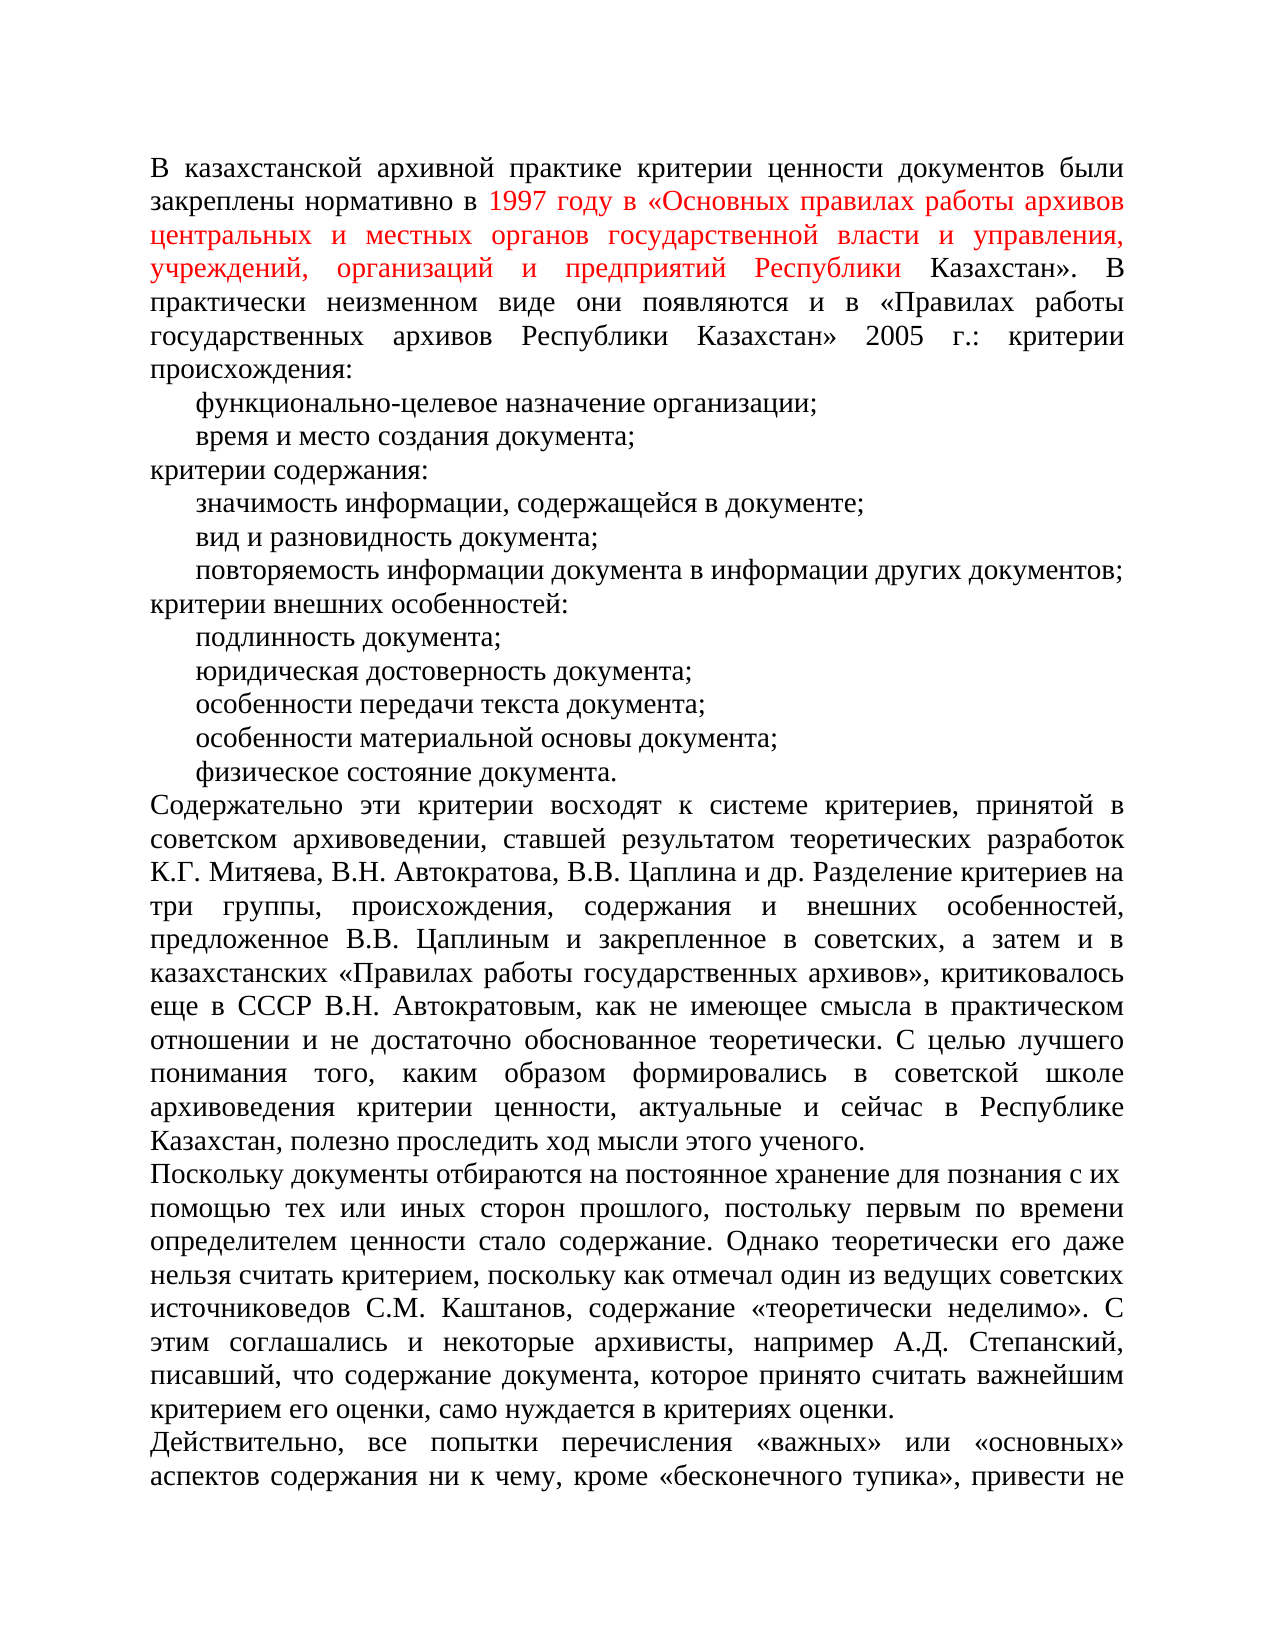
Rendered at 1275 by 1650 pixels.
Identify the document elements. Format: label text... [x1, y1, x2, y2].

text функционально-целевое назначение организации; [150, 385, 1125, 418]
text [150, 1424, 1125, 1492]
text особенности передачи текста документа; [150, 687, 1125, 720]
text вид и разновидность документа; [150, 519, 1125, 552]
text юридическая достоверность документа; [150, 653, 1125, 687]
text Содержательно эти критерии восходят к системе критериев, принятой в советском архивоведении, ставшей результатом теоретических разработок К.Г. Митяева, В.Н. Автократова, В.В. Цаплина и др. Разделение критериев на три группы, происхождения, содержания и внешних особенностей, предложенное В.В. Цаплиным и закрепленное в советских, а затем и в казахстанских «Правилах работы государственных архивов», критиковалось еще в СССР В.Н. Автократовым, как не имеющее смысла в практическом отношении и не достаточно обоснованное теоретически. С целью лучшего понимания того, каким образом формировались в советской школе архивоведения критерии ценности, актуальные и сейчас в Республике Казахстан, полезно проследить ход мысли этого ученого. [150, 787, 1125, 1156]
text значимость информации, содержащейся в документе; [150, 485, 1125, 519]
text В казахстанской архивной практике критерии ценности документов были закреплены нормативно в 1997 году в «Основных правилах работы архивов центральных и местных органов государственной власти и управления, учреждений, организаций и предприятий Республики Казахстан». В практически неизменном виде они появляются и в «Правилах работы государственных архивов Республики Казахстан» 2005 г.: критерии происхождения: [150, 150, 1125, 385]
text критерии содержания: [150, 452, 1125, 485]
text критерии внешних особенностей: [150, 586, 1125, 619]
text помощью тех или иных сторон прошлого, постольку первым по времени определителем ценности стало содержание. Однако теоретически его даже нельзя считать критерием, поскольку как отмечал один из ведущих советских источниковедов С.М. Каштанов, содержание «теоретически неделимо». С этим соглашались и некоторые архивисты, например А.Д. Степанский, писавший, что содержание документа, которое принято считать важнейшим критерием его оценки, само нуждается в критериях оценки. [150, 1190, 1125, 1424]
text время и место создания документа; [150, 418, 1125, 452]
text повторяемость информации документа в информации других документов; [150, 552, 1125, 586]
text подлинность документа; [150, 619, 1125, 653]
text особенности материальной основы документа; [150, 720, 1125, 754]
text Поскольку документы отбираются на постоянное хранение для познания с их [150, 1156, 1125, 1190]
text физическое состояние документа. [150, 754, 1125, 787]
